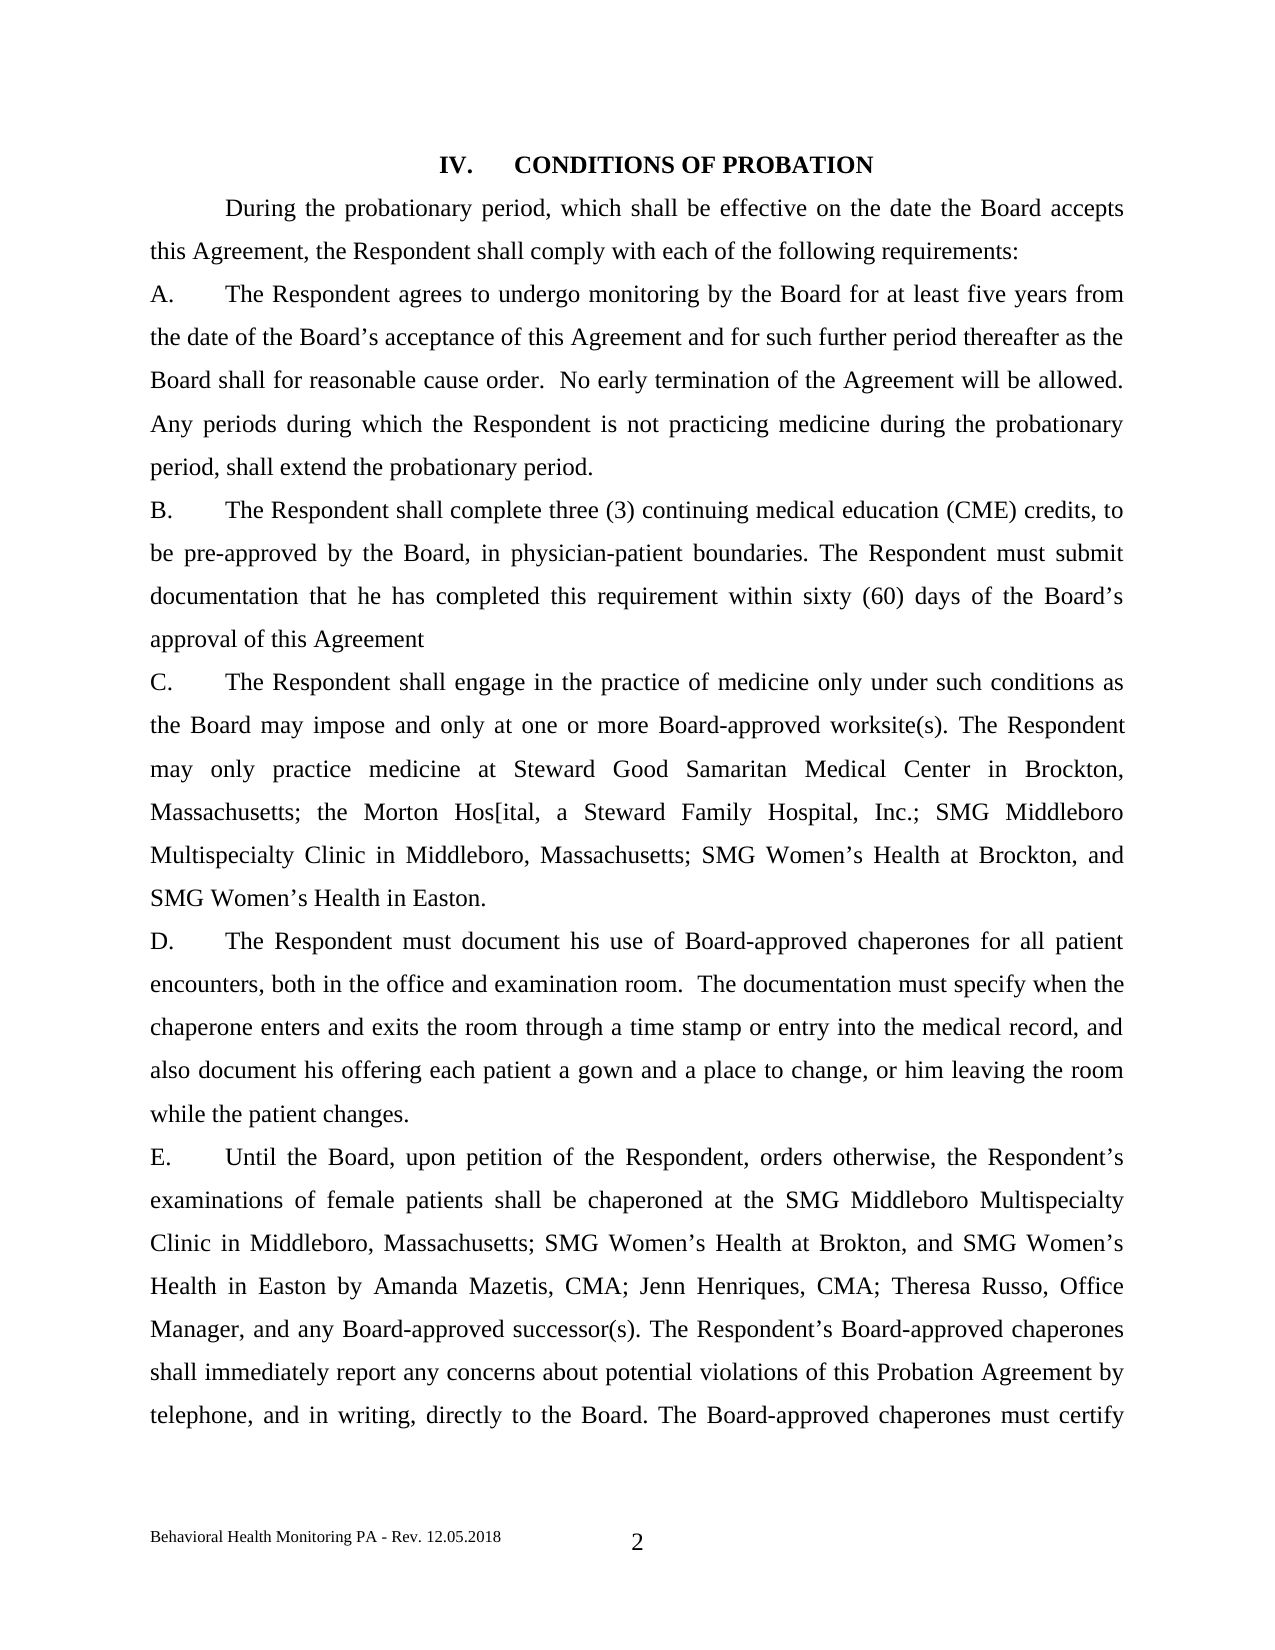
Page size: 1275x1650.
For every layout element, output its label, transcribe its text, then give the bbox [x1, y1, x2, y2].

text During the probationary period, which shall be effective on the date the Board accepts this Agreement, the Respondent shall comply with each of the following requirements: [150, 193, 1125, 265]
text B. The Respondent shall complete three (3) continuing medical education (CME) credits, to be pre-approved by the Board, in physician-patient boundaries. The Respondent must submit documentation that he has completed this requirement within sixty (60) days of the Board’s approval of this Agreement [150, 495, 1125, 653]
text C. The Respondent shall engage in the practice of medicine only under such conditions as the Board may impose and only at one or more Board-approved worksite(s). The Respondent may only practice medicine at Steward Good Samaritan Medical Center in Brockton, Massachusetts; the Morton Hos[ital, a Steward Family Hospital, Inc.; SMG Middleboro Multispecialty Clinic in Middleboro, Massachusetts; SMG Women’s Health at Brockton, and SMG Women’s Health in Easton. [150, 667, 1125, 912]
subtitle CONDITIONS OF PROBATION [187, 150, 1125, 179]
text A. The Respondent agrees to undergo monitoring by the Board for at least five years from the date of the Board’s acceptance of this Agreement and for such further period thereafter as the Board shall for reasonable cause order. No early termination of the Agreement will be allowed. Any periods during which the Respondent is not practicing medicine during the probationary period, shall extend the probationary period. [150, 279, 1125, 481]
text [150, 1142, 1125, 1429]
text D. The Respondent must document his use of Board-approved chaperones for all patient encounters, both in the office and examination room. The documentation must specify when the chaperone enters and exits the room through a time stamp or entry into the medical record, and also document his offering each patient a gown and a place to change, or him leaving the room while the patient changes. [150, 926, 1125, 1127]
